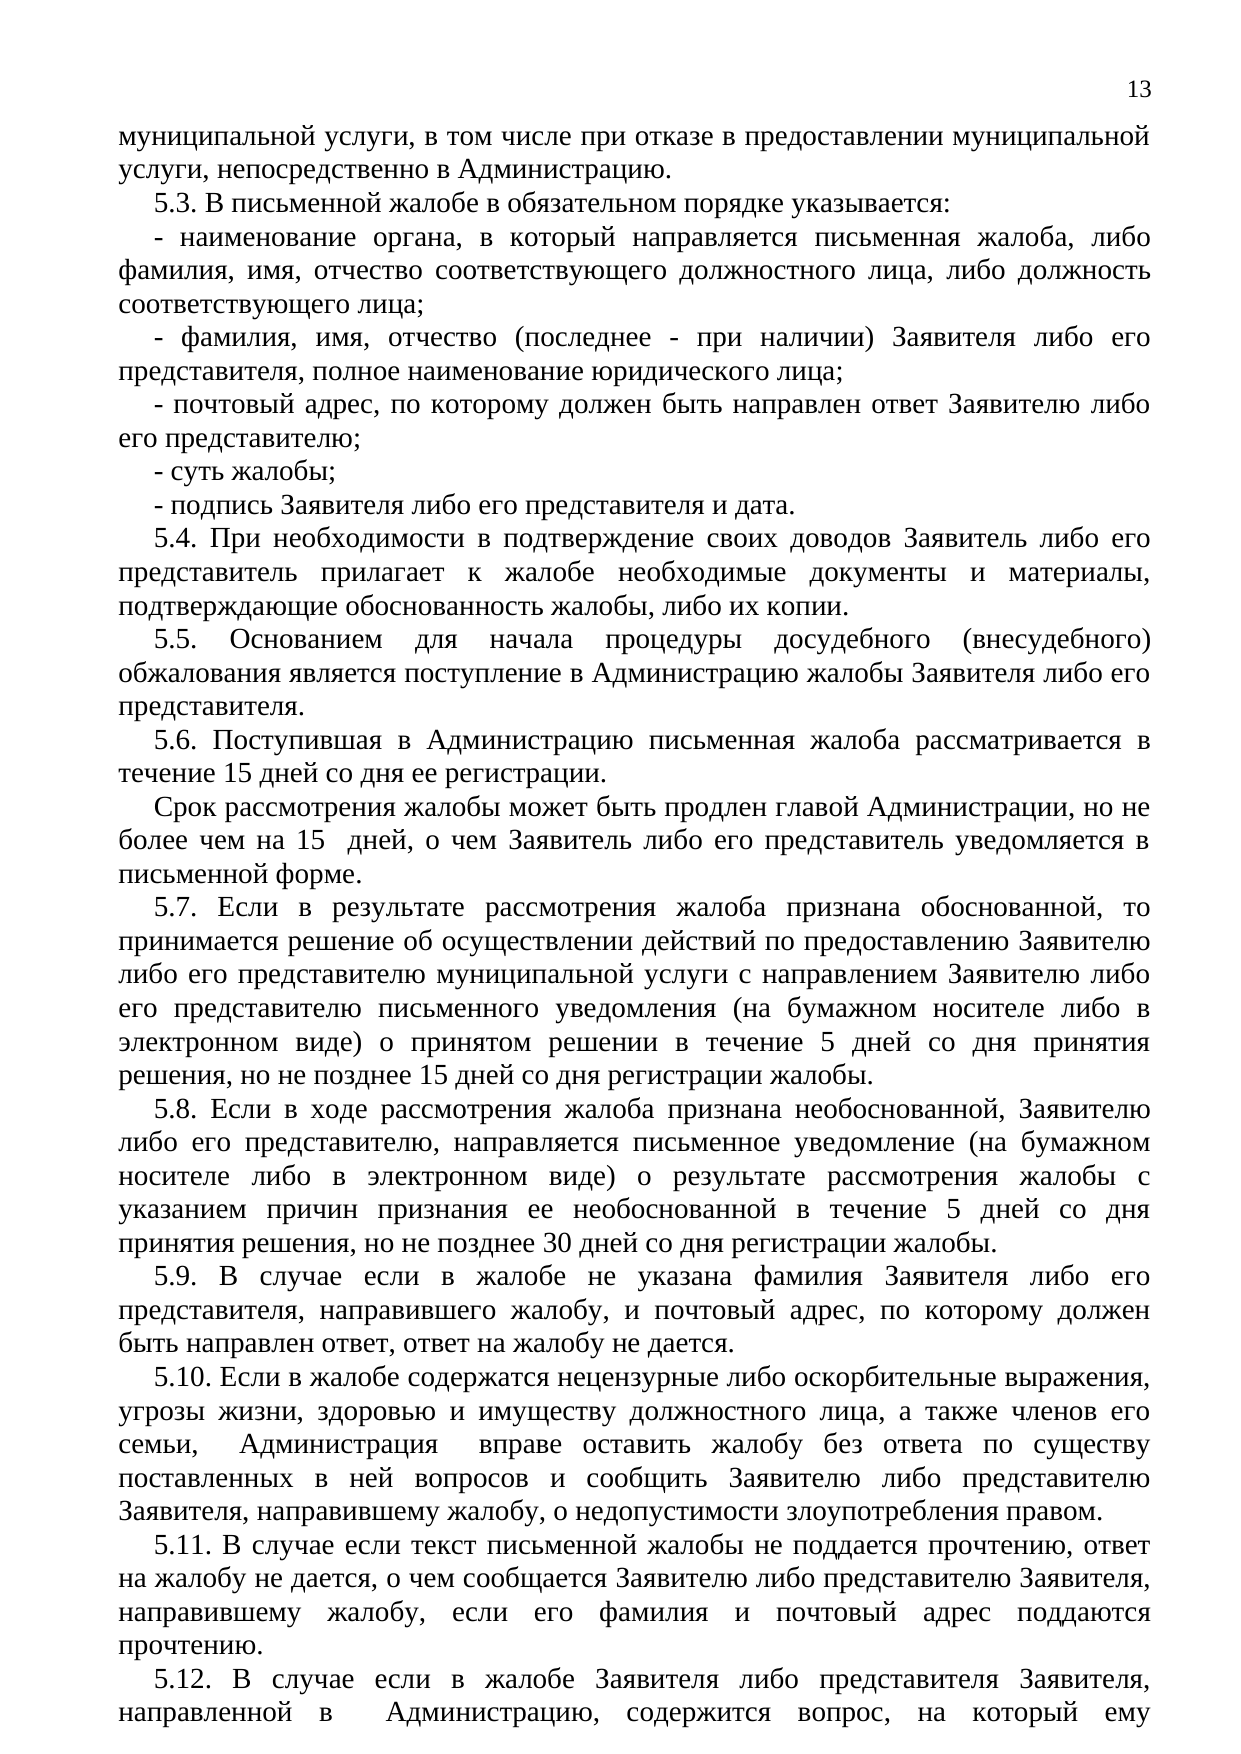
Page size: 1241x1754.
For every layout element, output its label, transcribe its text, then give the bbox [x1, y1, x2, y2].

text 5.8. Если в ходе рассмотрения жалоба признана необоснованной, Заявителю либо его представителю, направляется письменное уведомление (на бумажном носителе либо в электронном виде) о результате рассмотрения жалобы с указанием причин признания ее необоснованной в течение 5 дней со дня принятия решения, но не позднее 30 дней со дня регистрации жалобы. [118, 1091, 1152, 1258]
text - суть жалобы; [118, 453, 1152, 487]
text - наименование органа, в который направляется письменная жалоба, либо фамилия, имя, отчество соответствующего должностного лица, либо должность соответствующего лица; [118, 219, 1152, 319]
text 5.4. При необходимости в подтверждение своих доводов Заявитель либо его представитель прилагает к жалобе необходимые документы и материалы, подтверждающие обоснованность жалобы, либо их копии. [118, 521, 1152, 621]
text 5.9. В случае если в жалобе не указана фамилия Заявителя либо его представителя, направившего жалобу, и почтовый адрес, по которому должен быть направлен ответ, ответ на жалобу не дается. [118, 1258, 1152, 1359]
text 5.7. Если в результате рассмотрения жалоба признана обоснованной, то принимается решение об осуществлении действий по предоставлению Заявителю либо его представителю муниципальной услуги с направлением Заявителю либо его представителю письменного уведомления (на бумажном носителе либо в электронном виде) о принятом решении в течение 5 дней со дня принятия решения, но не позднее 15 дней со дня регистрации жалобы. [118, 889, 1152, 1091]
text - подпись Заявителя либо его представителя и дата. [118, 487, 1152, 521]
text Срок рассмотрения жалобы может быть продлен главой Администрации, но не более чем на 15 дней, о чем Заявитель либо его представитель уведомляется в письменной форме. [118, 789, 1152, 889]
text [118, 118, 1152, 185]
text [118, 1661, 1152, 1728]
text 5.3. В письменной жалобе в обязательном порядке указывается: [118, 185, 1152, 219]
text - фамилия, имя, отчество (последнее - при наличии) Заявителя либо его представителя, полное наименование юридического лица; [118, 319, 1152, 386]
text 5.6. Поступившая в Администрацию письменная жалоба рассматривается в течение 15 дней со дня ее регистрации. [118, 722, 1152, 789]
text 5.11. В случае если текст письменной жалобы не поддается прочтению, ответ на жалобу не дается, о чем сообщается Заявителю либо представителю Заявителя, направившему жалобу, если его фамилия и почтовый адрес поддаются прочтению. [118, 1527, 1152, 1661]
text - почтовый адрес, по которому должен быть направлен ответ Заявителю либо его представителю; [118, 386, 1152, 453]
text 5.10. Если в жалобе содержатся нецензурные либо оскорбительные выражения, угрозы жизни, здоровью и имуществу должностного лица, а также членов его семьи, Администрация вправе оставить жалобу без ответа по существу поставленных в ней вопросов и сообщить Заявителю либо представителю Заявителя, направившему жалобу, о недопустимости злоупотребления правом. [118, 1359, 1152, 1527]
text 5.5. Основанием для начала процедуры досудебного (внесудебного) обжалования является поступление в Администрацию жалобы Заявителя либо его представителя. [118, 621, 1152, 722]
